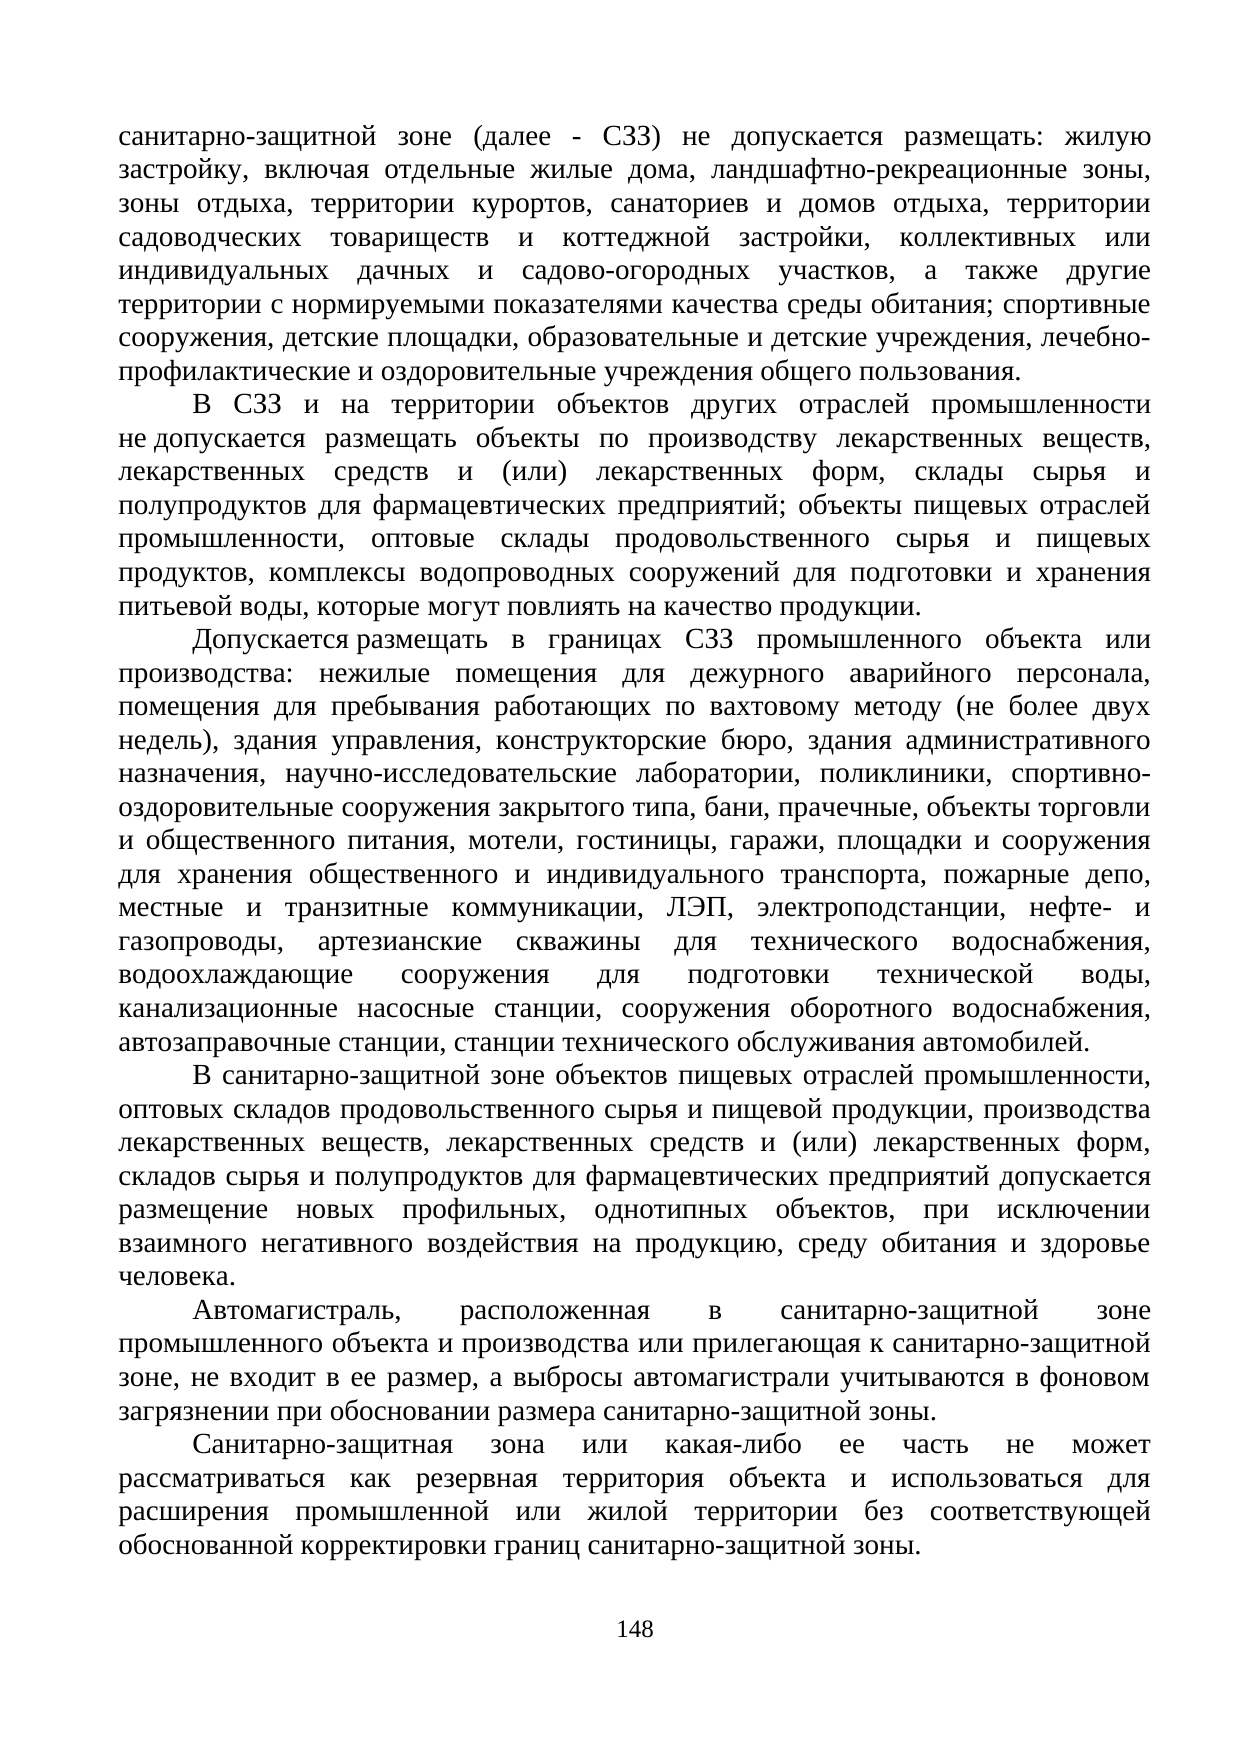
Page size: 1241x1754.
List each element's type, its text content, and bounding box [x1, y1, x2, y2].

text Санитарно-защитная зона или какая-либо ее часть не может рассматриваться как резервная территория объекта и использоваться для расширения промышленной или жилой территории без соответствующей обоснованной корректировки границ санитарно-защитной зоны. [118, 1426, 1152, 1560]
text В СЗЗ и на территории объектов других отраслей промышленности не допускается размещать объекты по производству лекарственных веществ, лекарственных средств и (или) лекарственных форм, склады сырья и полупродуктов для фармацевтических предприятий; объекты пищевых отраслей промышленности, оптовые склады продовольственного сырья и пищевых продуктов, комплексы водопроводных сооружений для подготовки и хранения питьевой воды, которые могут повлиять на качество продукции. [118, 386, 1152, 621]
text Автомагистраль, расположенная в санитарно-защитной зоне промышленного объекта и производства или прилегающая к санитарно-защитной зоне, не входит в ее размер, а выбросы автомагистрали учитываются в фоновом загрязнении при обосновании размера санитарно-защитной зоны. [118, 1292, 1152, 1426]
text В санитарно-защитной зоне объектов пищевых отраслей промышленности, оптовых складов продовольственного сырья и пищевой продукции, производства лекарственных веществ, лекарственных средств и (или) лекарственных форм, складов сырья и полупродуктов для фармацевтических предприятий допускается размещение новых профильных, однотипных объектов, при исключении взаимного негативного воздействия на продукцию, среду обитания и здоровье человека. [118, 1057, 1152, 1292]
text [118, 118, 1152, 386]
text Допускается размещать в границах СЗЗ промышленного объекта или производства: нежилые помещения для дежурного аварийного персонала, помещения для пребывания работающих по вахтовому методу (не более двух недель), здания управления, конструкторские бюро, здания административного назначения, научно-исследовательские лаборатории, поликлиники, спортивно-оздоровительные сооружения закрытого типа, бани, прачечные, объекты торговли и общественного питания, мотели, гостиницы, гаражи, площадки и сооружения для хранения общественного и индивидуального транспорта, пожарные депо, местные и транзитные коммуникации, ЛЭП, электроподстанции, нефте- и газопроводы, артезианские скважины для технического водоснабжения, водоохлаждающие сооружения для подготовки технической воды, канализационные насосные станции, сооружения оборотного водоснабжения, автозаправочные станции, станции технического обслуживания автомобилей. [118, 621, 1152, 1057]
